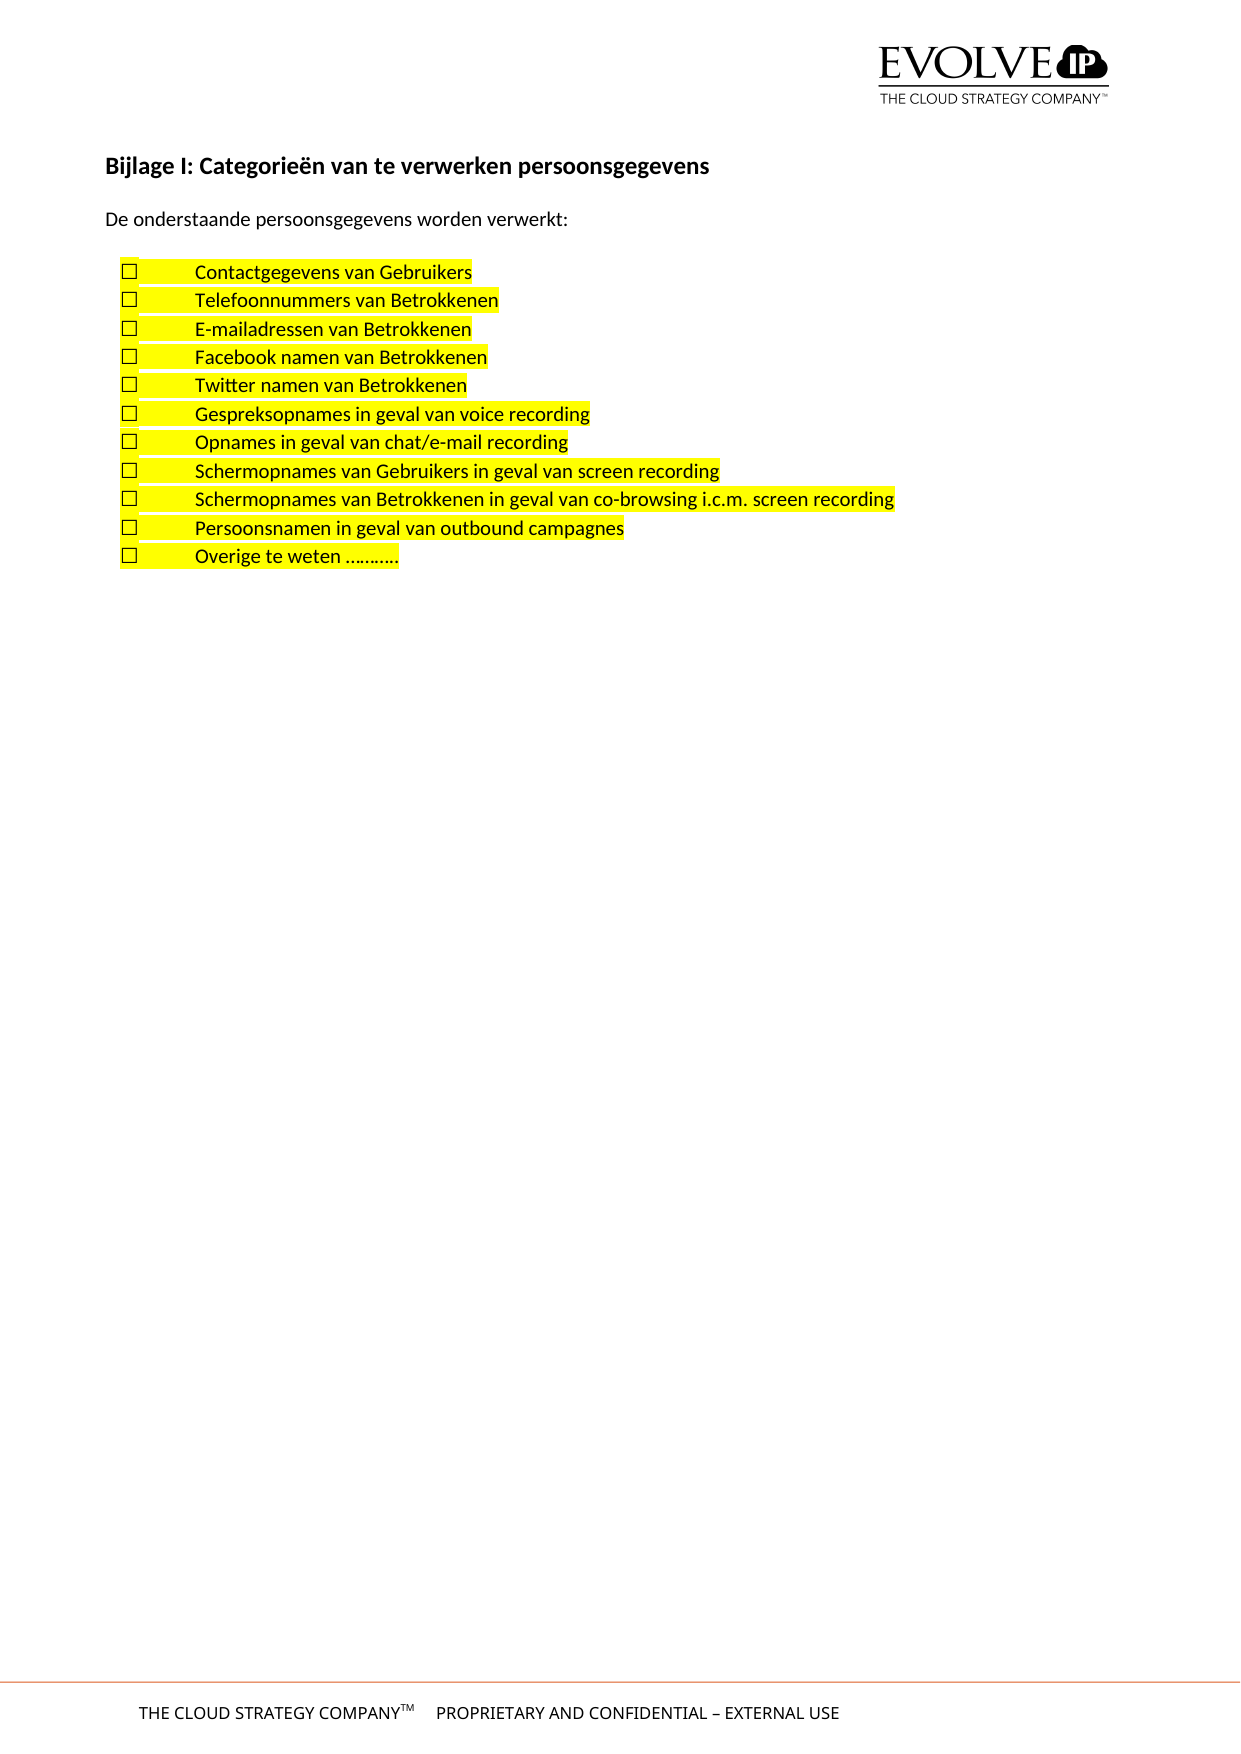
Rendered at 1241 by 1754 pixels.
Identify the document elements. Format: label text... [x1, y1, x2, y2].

text Opnames in geval van chat/e-mail recording [120, 427, 1156, 456]
text Contactgegevens van Gebruikers [139, 257, 1156, 285]
text De onderstaande persoonsgegevens worden verwerkt: [105, 206, 1156, 231]
text Overige te weten ……….. [139, 541, 1156, 569]
text Gespreksopnames in geval van voice recording [139, 399, 1156, 427]
text Telefoonnummers van Betrokkenen [139, 285, 1156, 314]
text Schermopnames van Gebruikers in geval van screen recording [139, 456, 1156, 484]
text Schermopnames van Betrokkenen in geval van co-browsing i.c.m. screen recording [139, 484, 1156, 513]
text Persoonsnamen in geval van outbound campagnes [139, 513, 1156, 541]
text Bijlage I: Categorieën van te verwerken persoonsgegevens [105, 150, 1156, 181]
text Facebook namen van Betrokkenen [139, 342, 1156, 371]
picture [878, 45, 1109, 104]
text Twitter namen van Betrokkenen [139, 371, 1156, 399]
text E-mailadressen van Betrokkenen [139, 314, 1156, 342]
